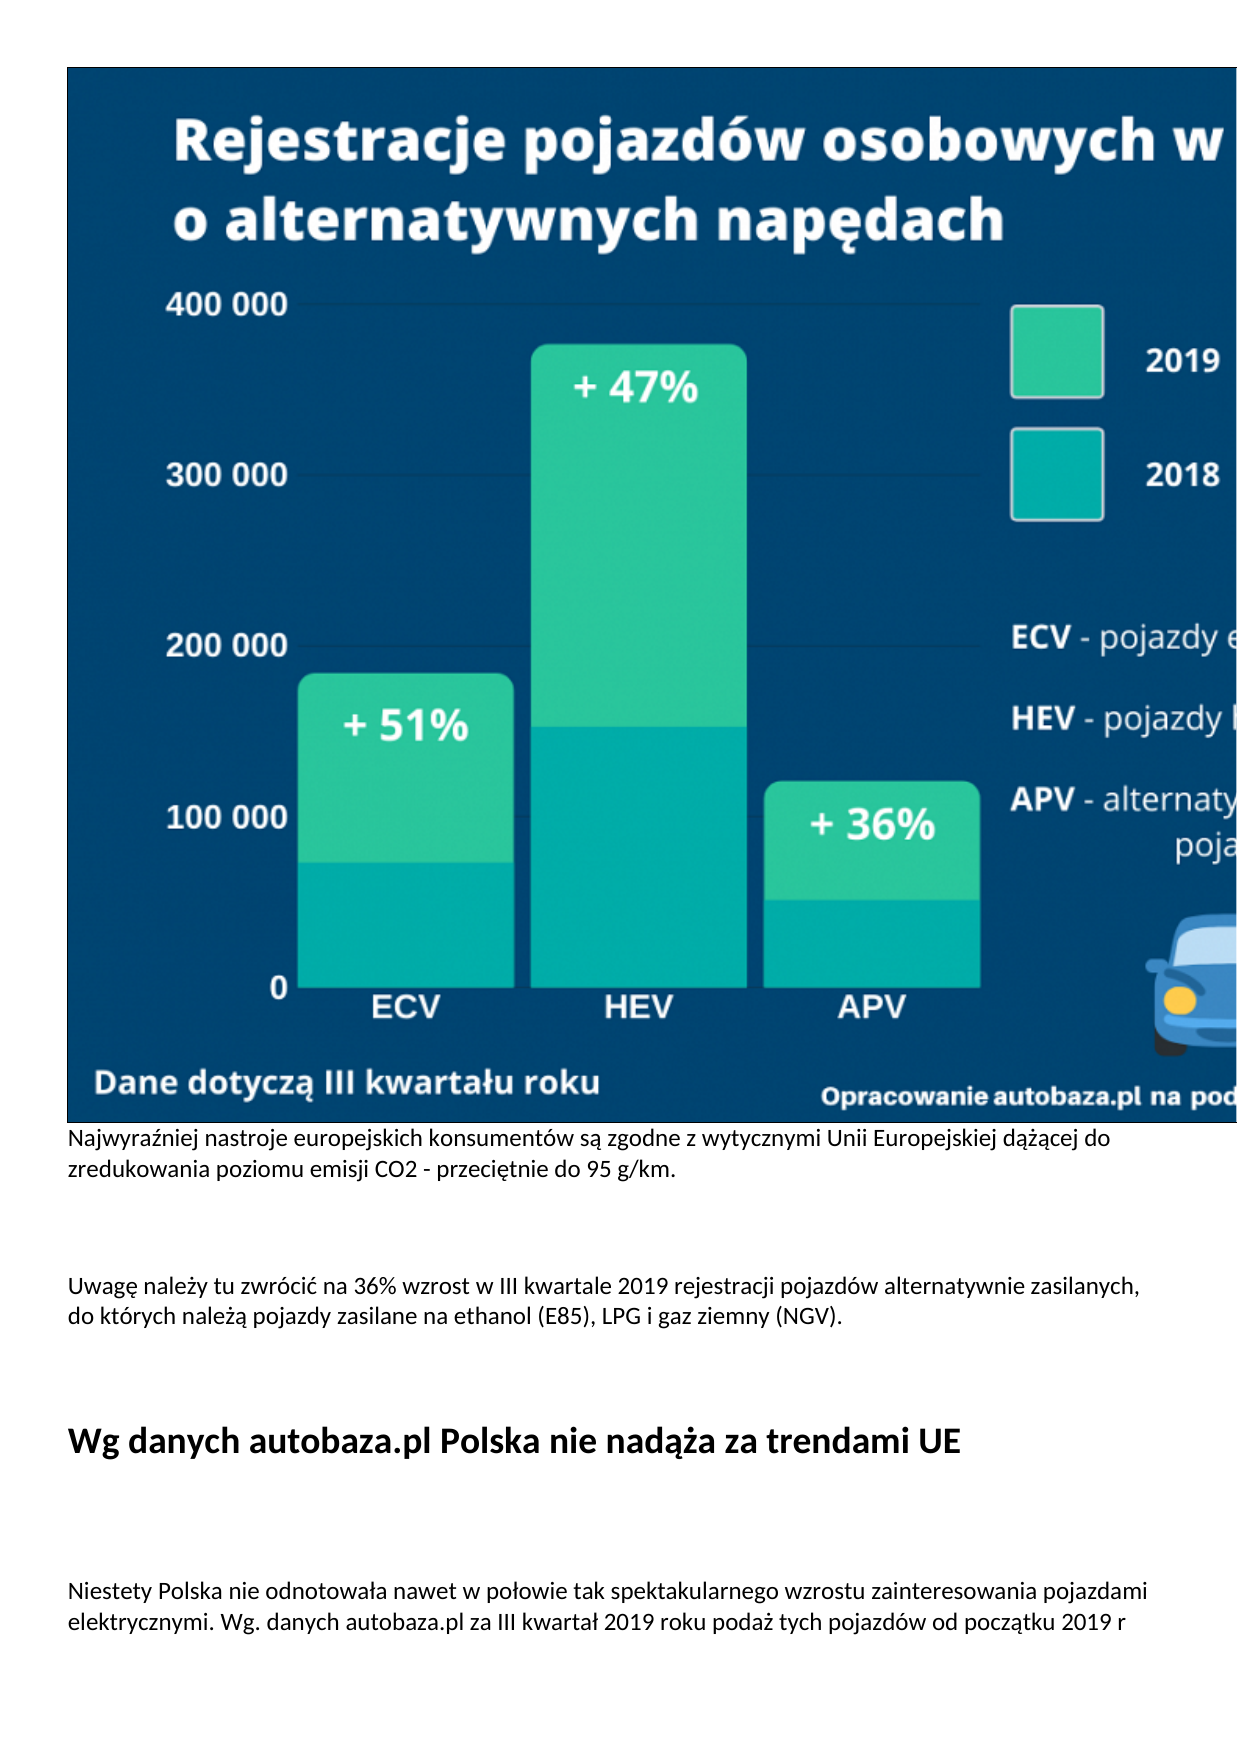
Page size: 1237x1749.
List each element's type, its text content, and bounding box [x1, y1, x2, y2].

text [68, 1575, 1169, 1636]
text Wg danych autobaza.pl Polska nie nadąża za trendami UE [68, 1417, 1169, 1463]
text Uwagę należy tu zwrócić na 36% wzrost w III kwartale 2019 rejestracji pojazdów alternatywnie zasilanych, do których należą pojazdy zasilane na ethanol (E85), LPG i gaz ziemny (NGV). [68, 1270, 1169, 1331]
picture [68, 68, 1237, 1122]
text Najwyraźniej nastroje europejskich konsumentów są zgodne z wytycznymi Unii Europejskiej dążącej do zredukowania poziomu emisji CO2 - przeciętnie do 95 g/km. [68, 1123, 1169, 1183]
